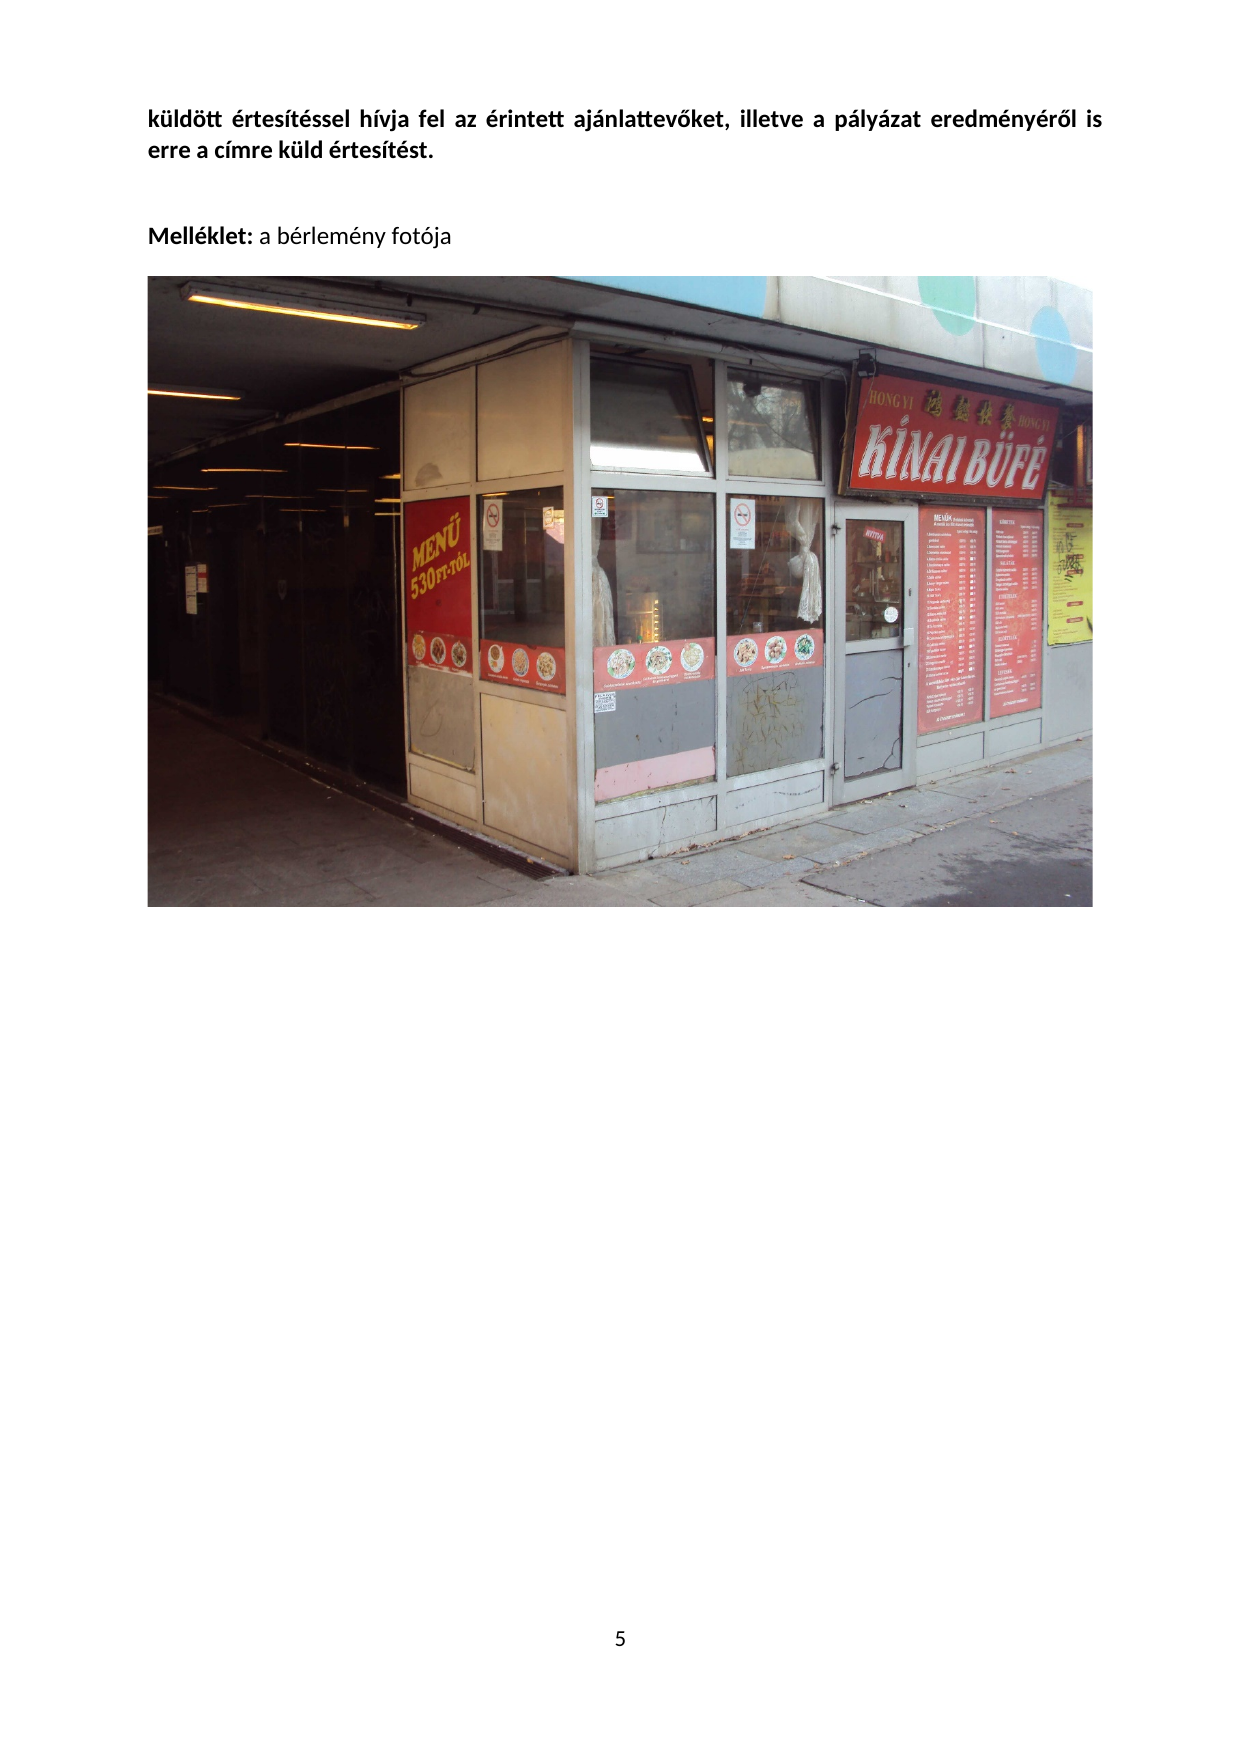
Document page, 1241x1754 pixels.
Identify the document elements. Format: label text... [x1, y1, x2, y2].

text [148, 103, 1104, 164]
picture [147, 276, 1093, 907]
text Melléklet: a bérlemény fotója [148, 220, 1093, 251]
